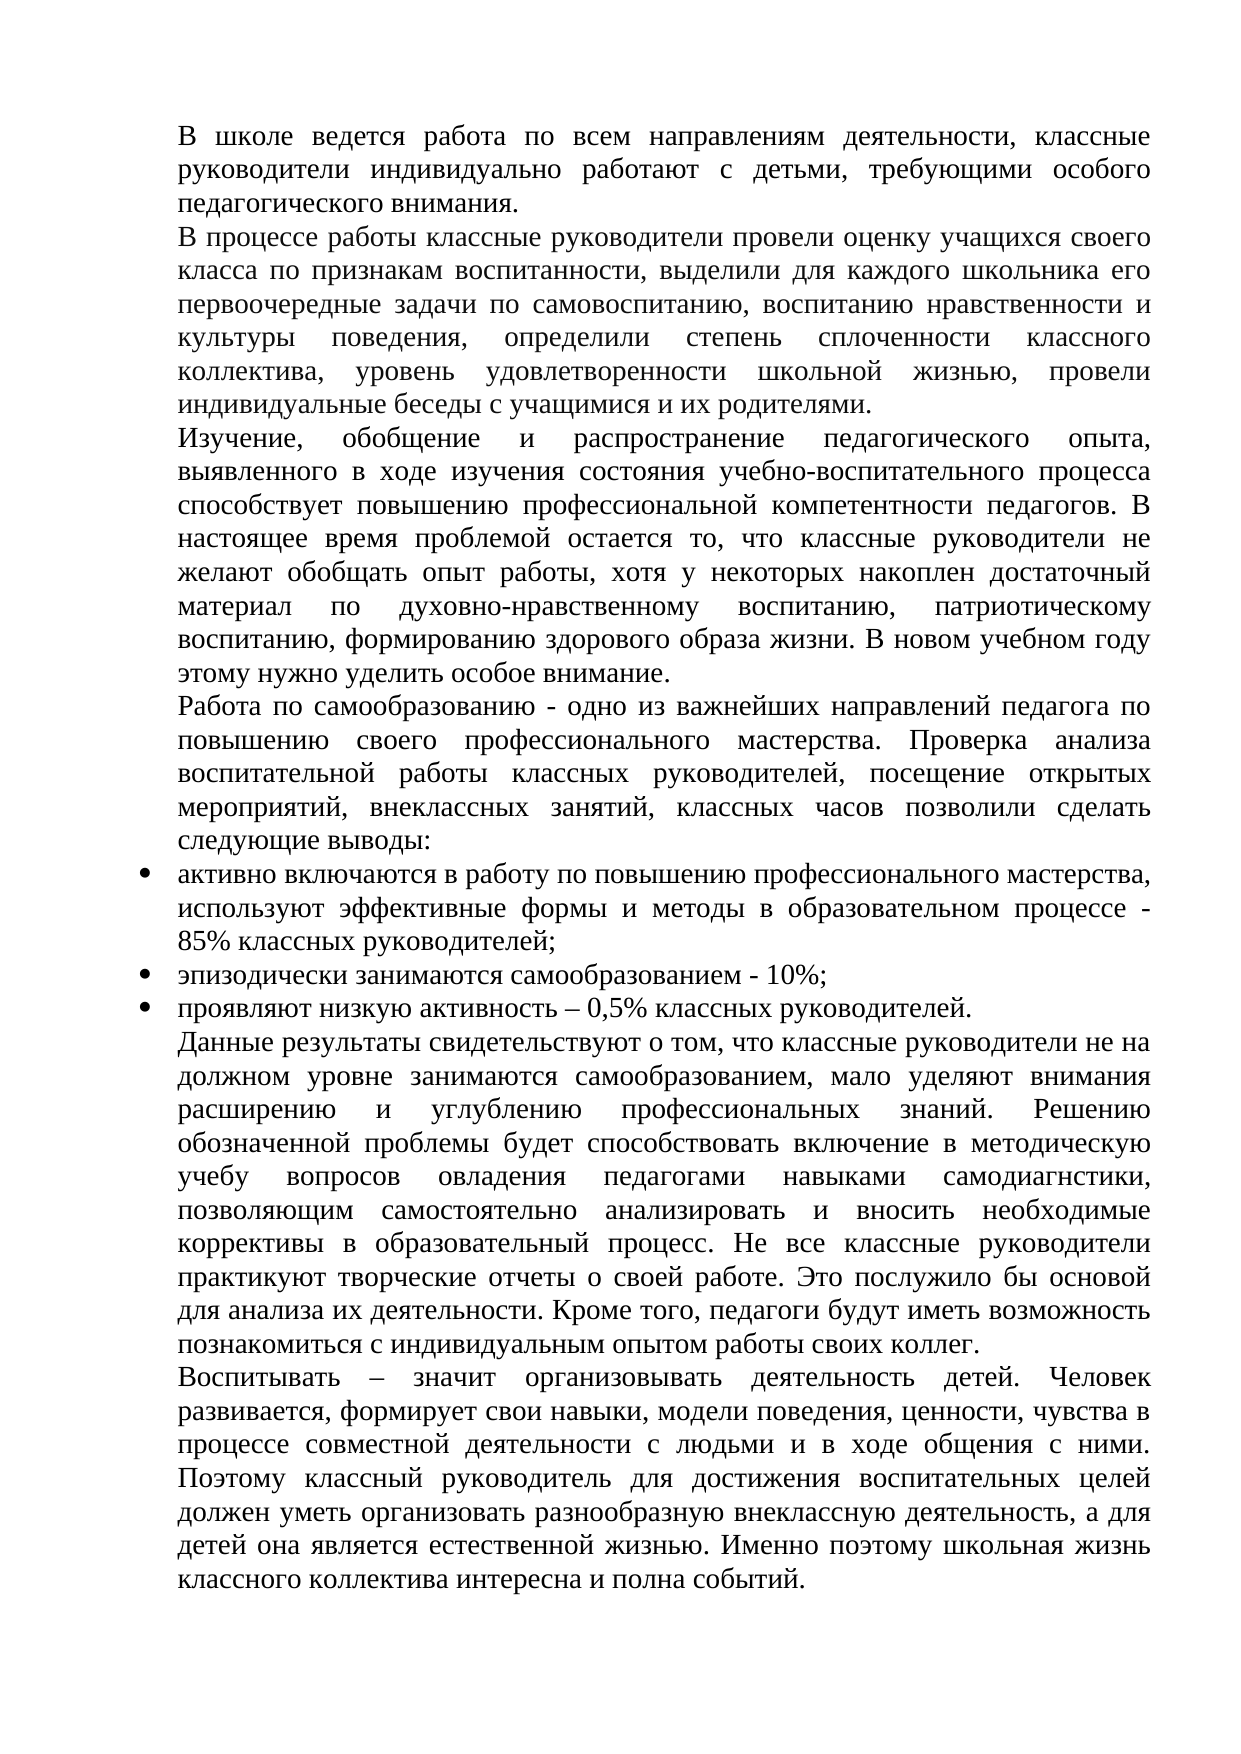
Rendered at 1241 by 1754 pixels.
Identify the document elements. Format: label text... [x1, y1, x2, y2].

text Данные результаты свидетельствуют о том, что классные руководители не на должном уровне занимаются самообразованием, мало уделяют внимания расширению и углублению профессиональных знаний. Решению обозначенной проблемы будет способствовать включение в методическую учебу вопросов овладения педагогами навыками самодиагнстики, позволяющим самостоятельно анализировать и вносить необходимые коррективы в образовательный процесс. Не все классные руководители практикуют творческие отчеты о своей работе. Это послужило бы основой для анализа их деятельности. Кроме того, педагоги будут иметь возможность познакомиться с индивидуальным опытом работы своих коллег. [177, 1024, 1152, 1359]
text В процессе работы классные руководители провели оценку учащихся своего класса по признакам воспитанности, выделили для каждого школьника его первоочередные задачи по самовоспитанию, воспитанию нравственности и культуры поведения, определили степень сплоченности классного коллектива, уровень удовлетворенности школьной жизнью, провели индивидуальные беседы с учащимися и их родителями. [177, 219, 1152, 420]
list проявляют низкую активность – 0,5% классных руководителей. [140, 990, 1152, 1024]
list эпизодически занимаются самообразованием - 10%; [140, 957, 1152, 990]
text Воспитывать – значит организовывать деятельность детей. Человек развивается, формирует свои навыки, модели поведения, ценности, чувства в процессе совместной деятельности с людьми и в ходе общения с ними. Поэтому классный руководитель для достижения воспитательных целей должен уметь организовать разнообразную внеклассную деятельность, а для детей она является естественной жизнью. Именно поэтому школьная жизнь классного коллектива интересна и полна событий. [177, 1359, 1152, 1594]
text В школе ведется работа по всем направлениям деятельности, классные руководители индивидуально работают с детьми, требующими особого педагогического внимания. [177, 118, 1152, 219]
text Изучение, обобщение и распространение педагогического опыта, выявленного в ходе изучения состояния учебно-воспитательного процесса способствует повышению профессиональной компетентности педагогов. В настоящее время проблемой остается то, что классные руководители не желают обобщать опыт работы, хотя у некоторых накоплен достаточный материал по духовно-нравственному воспитанию, патриотическому воспитанию, формированию здорового образа жизни. В новом учебном году этому нужно уделить особое внимание. [177, 420, 1152, 688]
text Работа по самообразованию - одно из важнейших направлений педагога по повышению своего профессионального мастерства. Проверка анализа воспитательной работы классных руководителей, посещение открытых мероприятий, внеклассных занятий, классных часов позволили сделать следующие выводы: [177, 688, 1152, 856]
list активно включаются в работу по повышению профессионального мастерства, используют эффективные формы и методы в образовательном процессе - 85% классных руководителей; [140, 856, 1152, 957]
